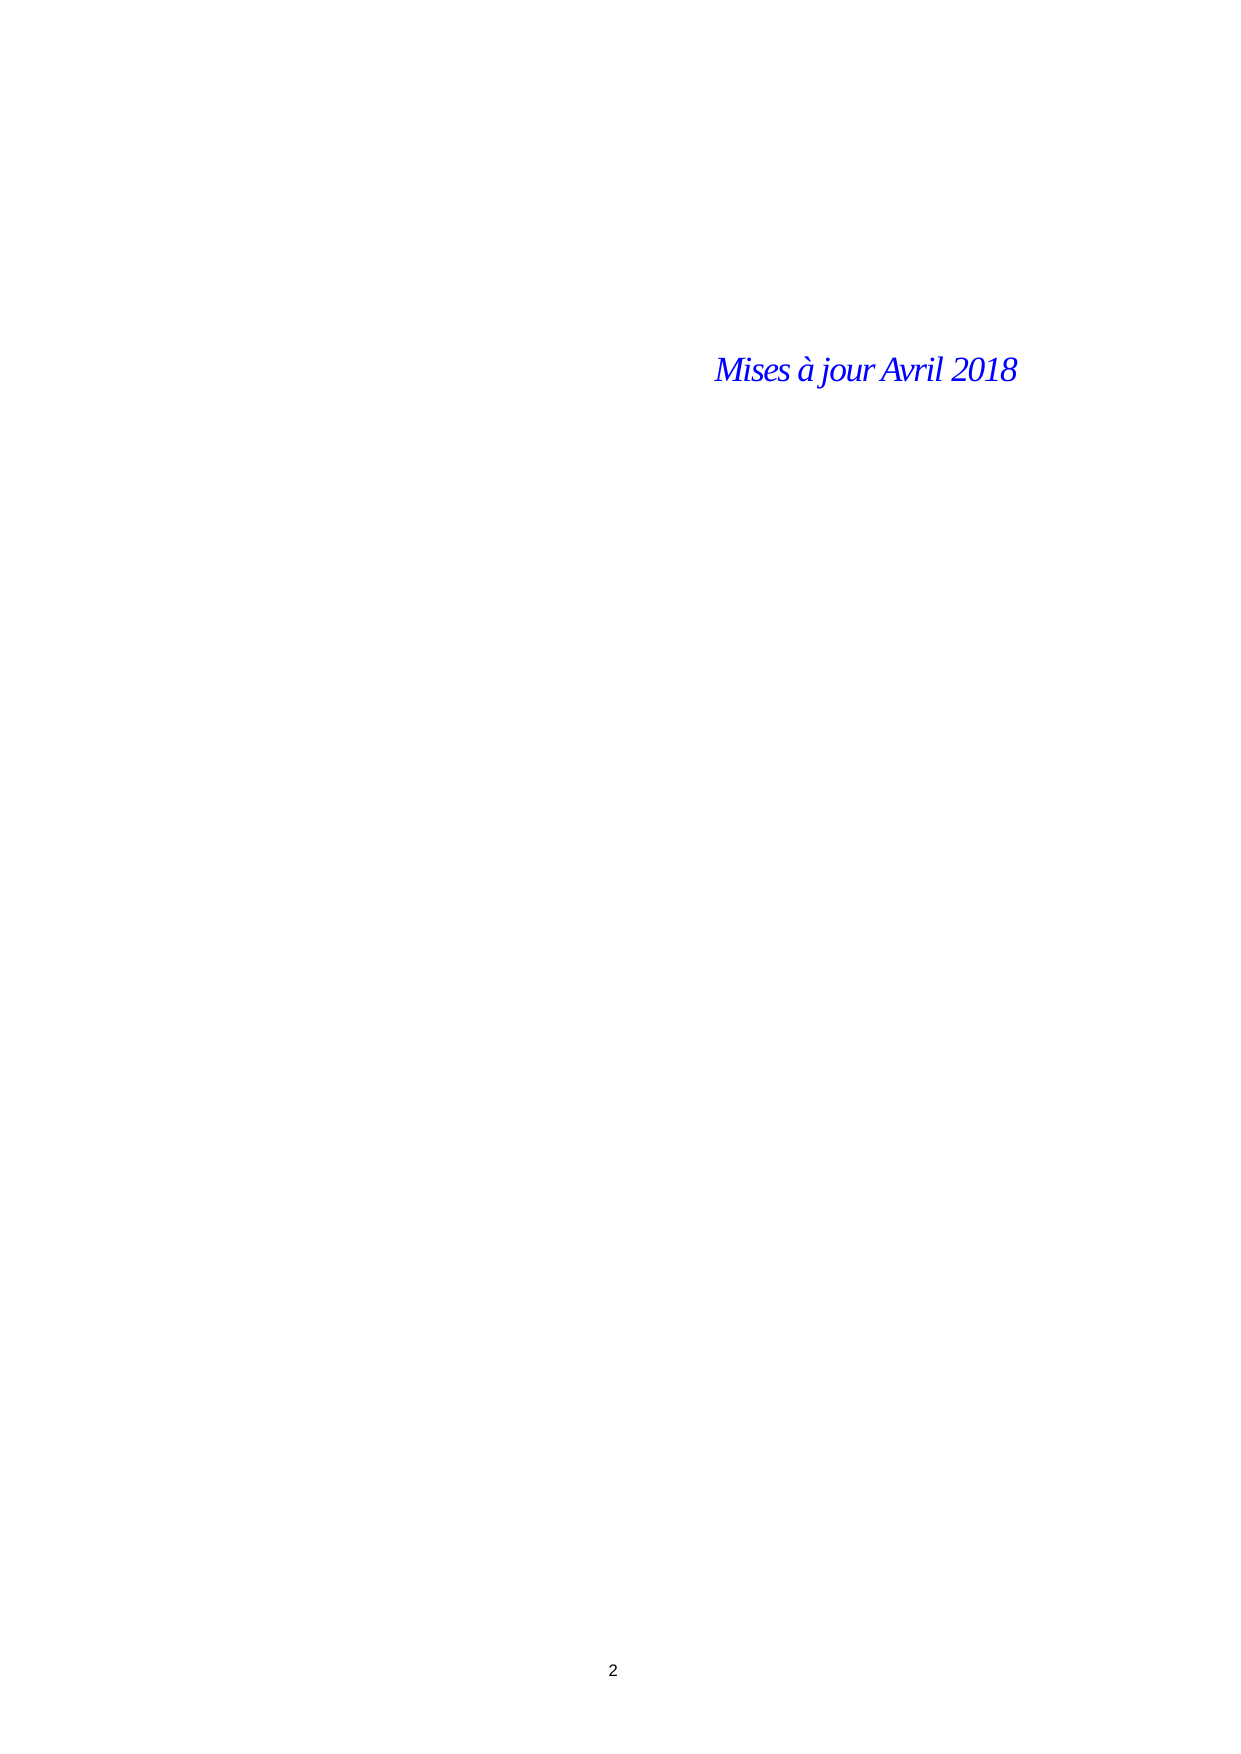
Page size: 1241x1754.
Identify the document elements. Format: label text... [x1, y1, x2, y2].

subtitle Mises à jour Avril 2018 [148, 348, 1019, 389]
